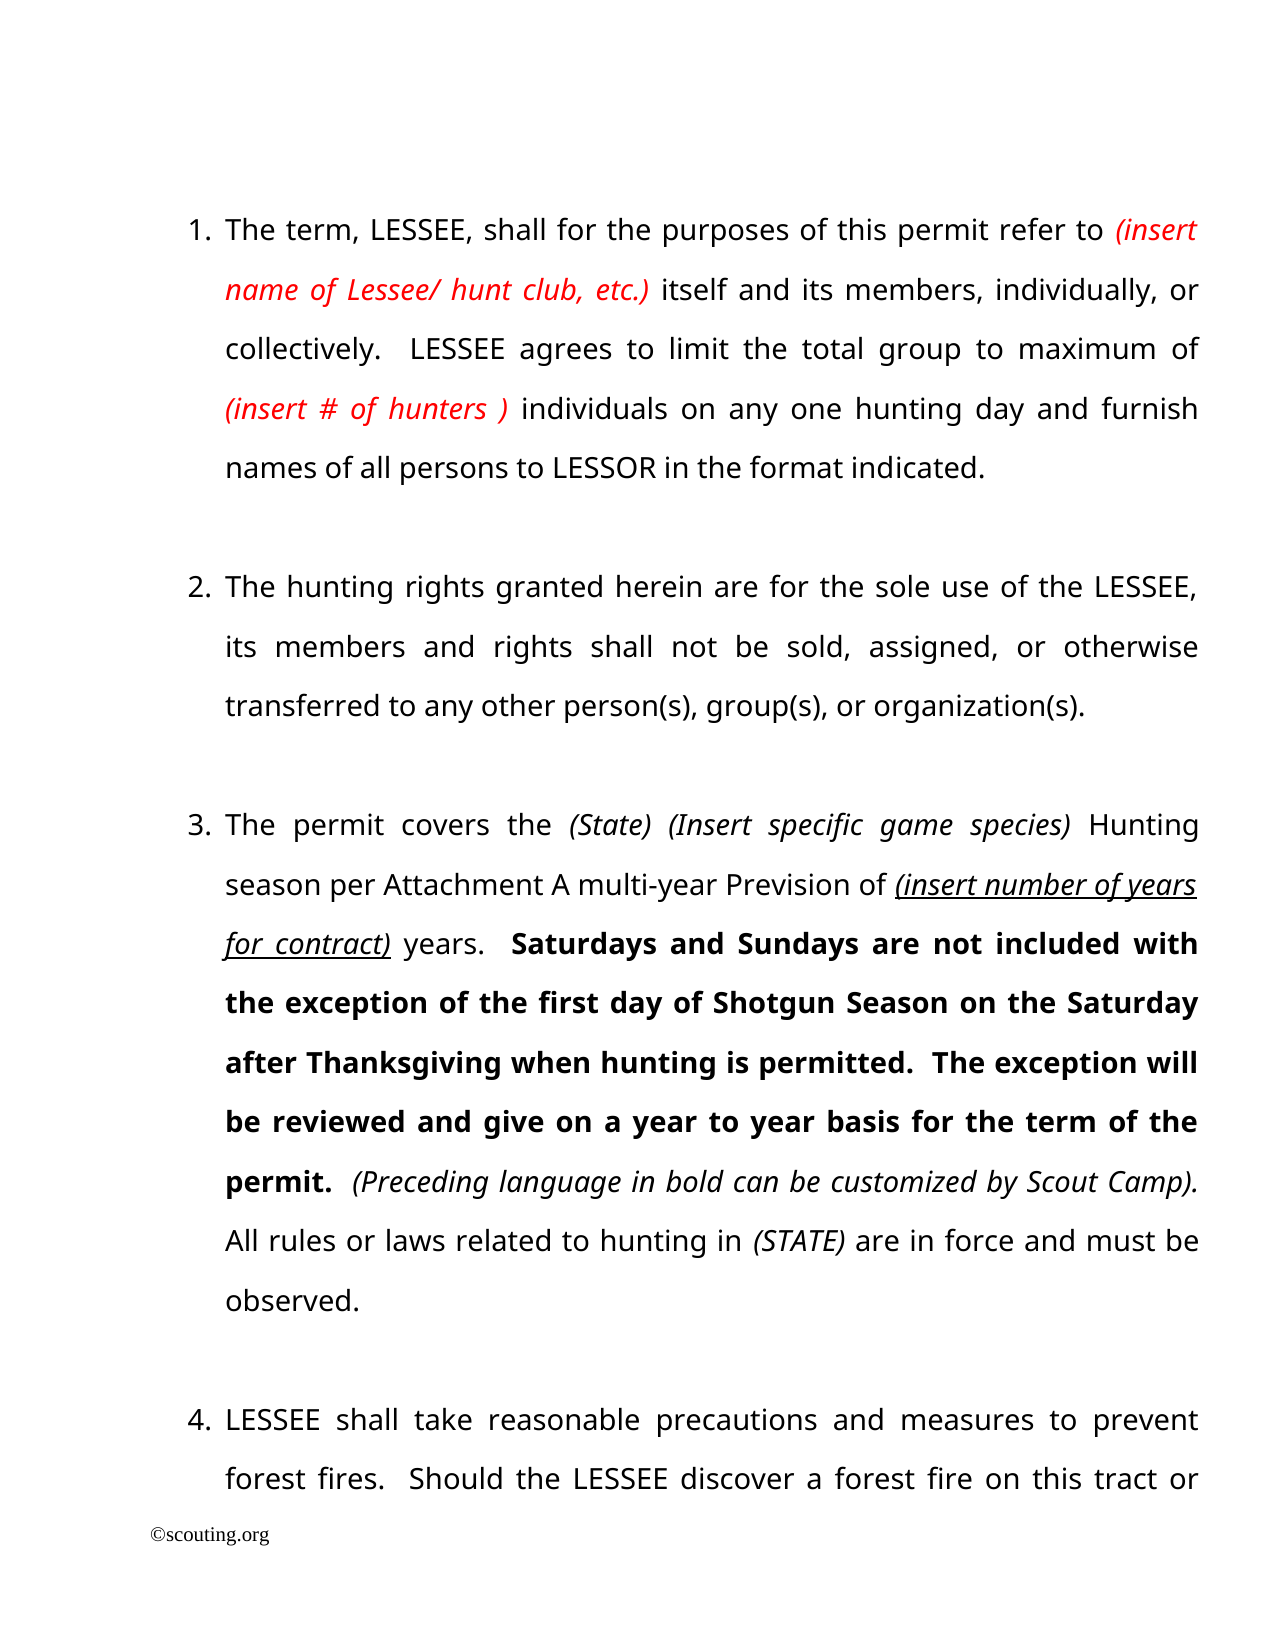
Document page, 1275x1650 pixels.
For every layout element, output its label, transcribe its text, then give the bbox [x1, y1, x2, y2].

list The hunting rights granted herein are for the sole use of the LESSEE, its members and rights shall not be sold, assigned, or otherwise transferred to any other person(s), group(s), or organization(s). [187, 566, 1200, 725]
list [187, 1399, 1200, 1498]
list The term, LESSEE, shall for the purposes of this permit refer to (insert name of Lessee/ hunt club, etc.) itself and its members, individually, or collectively. LESSEE agrees to limit the total group to maximum of (insert # of hunters ) individuals on any one hunting day and furnish names of all persons to LESSOR in the format indicated. [187, 209, 1200, 487]
list The permit covers the (State) (Insert specific game species) Hunting season per Attachment A multi-year Prevision of (insert number of years for contract) years. Saturdays and Sundays are not included with the exception of the first day of Shotgun Season on the Saturday after Thanksgiving when hunting is permitted. The exception will be reviewed and give on a year to year basis for the term of the permit. (Preceding language in bold can be customized by Scout Camp). All rules or laws related to hunting in (STATE) are in force and must be observed. [187, 804, 1200, 1320]
